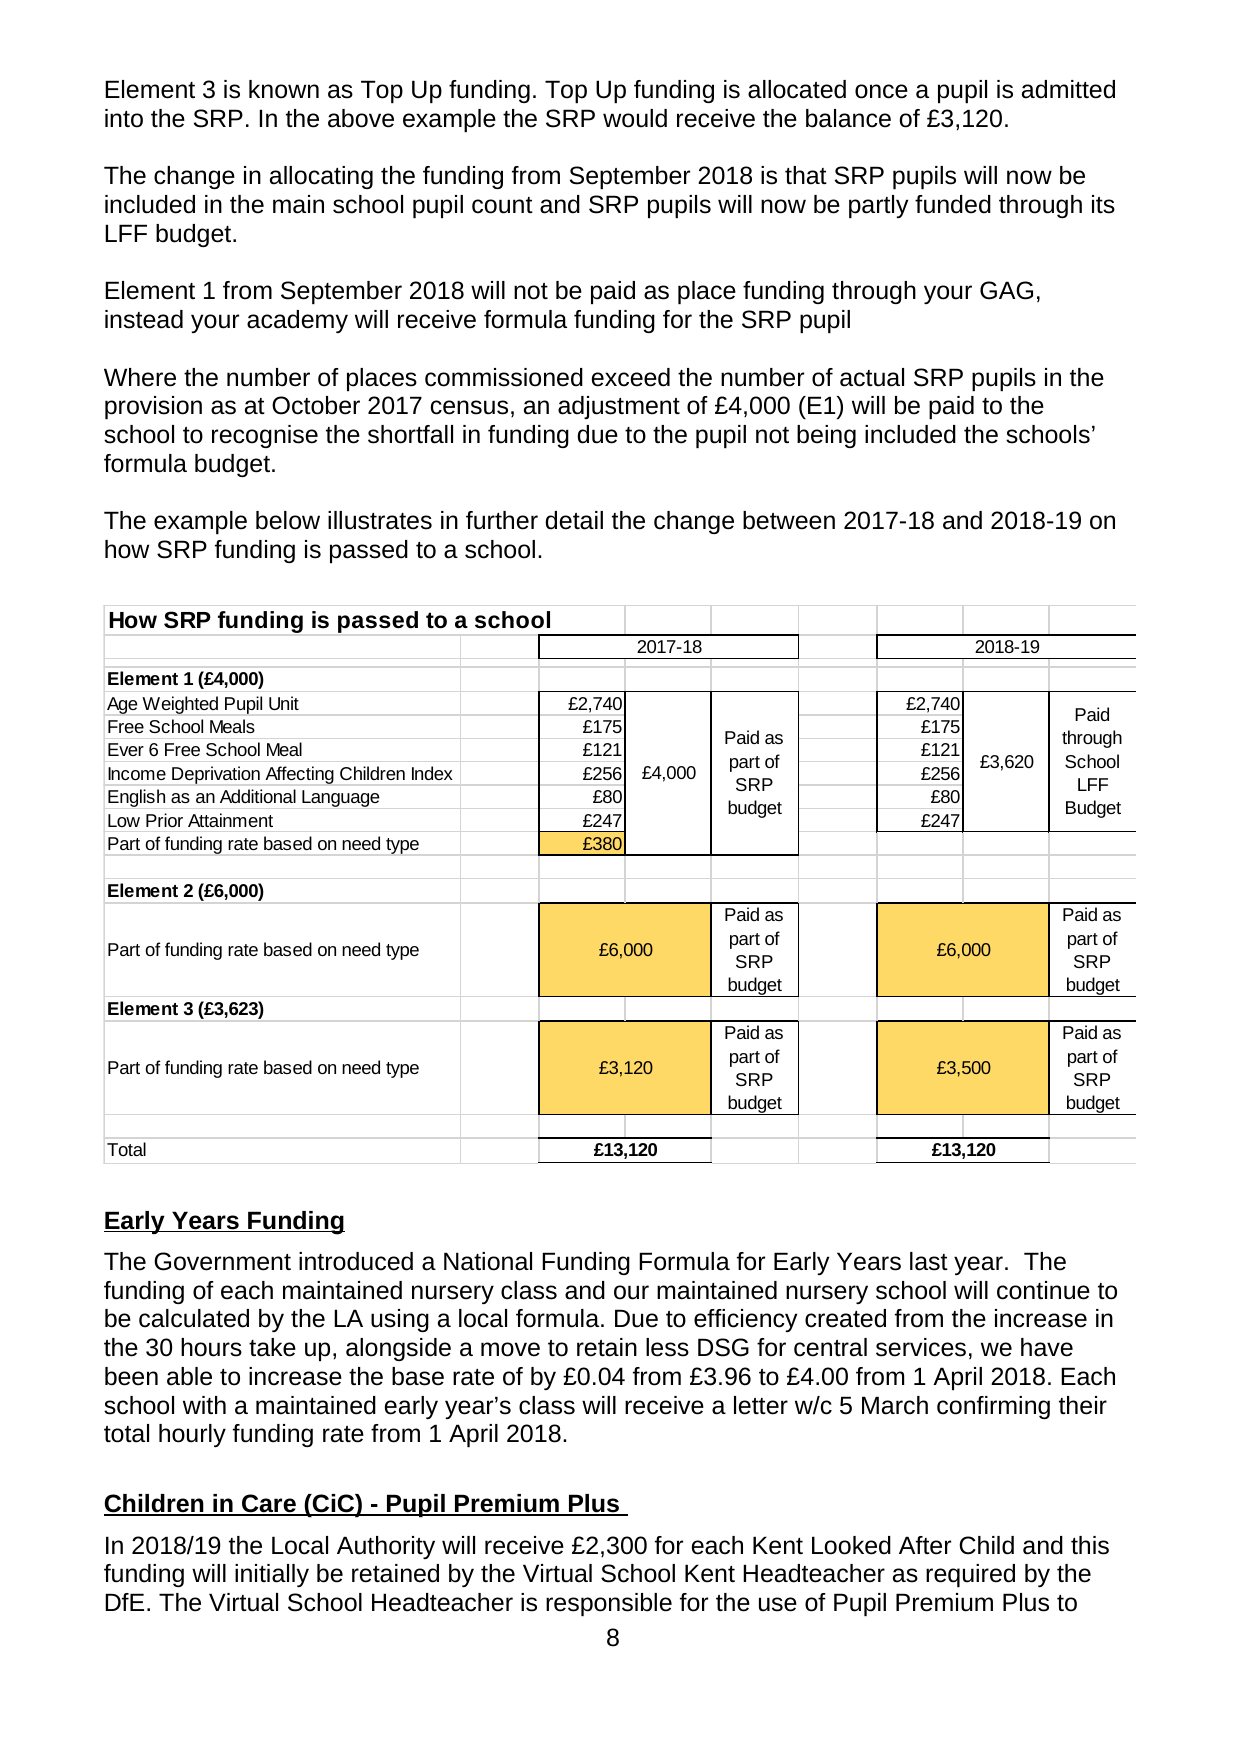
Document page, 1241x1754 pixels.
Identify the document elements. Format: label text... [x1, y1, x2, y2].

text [103, 1531, 1122, 1617]
text Children in Care (CiC) - Pupil Premium Plus [103, 1489, 1122, 1518]
text Early Years Funding [103, 1206, 1122, 1234]
text Element 1 from September 2018 will not be paid as place funding through your GAG, instead your academy will receive formula funding for the SRP pupil [103, 276, 1122, 334]
text The change in allocating the funding from September 2018 is that SRP pupils will now be included in the main school pupil count and SRP pupils will now be partly funded through its LFF budget. [103, 161, 1122, 247]
text Where the number of places commissioned exceed the number of actual SRP pupils in the provision as at October 2017 census, an adjustment of £4,000 (E1) will be paid to the school to recognise the shortfall in funding due to the pupil not being included the schools’ formula budget. [103, 362, 1122, 477]
text The Government introduced a National Funding Formula for Early Years last year. The funding of each maintained nursery class and our maintained nursery school will continue to be calculated by the LA using a local formula. Due to efficiency created from the increase in the 30 hours take up, alongside a move to retain less DSG for central services, we have been able to increase the base rate of by £0.04 from £3.96 to £4.00 from 1 April 2018. Each school with a maintained early year’s class will receive a letter w/c 5 March confirming their total hourly funding rate from 1 April 2018. [103, 1247, 1122, 1448]
text Element 3 is known as Top Up funding. Top Up funding is allocated once a pupil is admitted into the SRP. In the above example the SRP would receive the balance of £3,120. [103, 75, 1122, 132]
text The example below illustrates in further detail the change between 2017-18 and 2018-19 on how SRP funding is passed to a school. [103, 506, 1122, 564]
